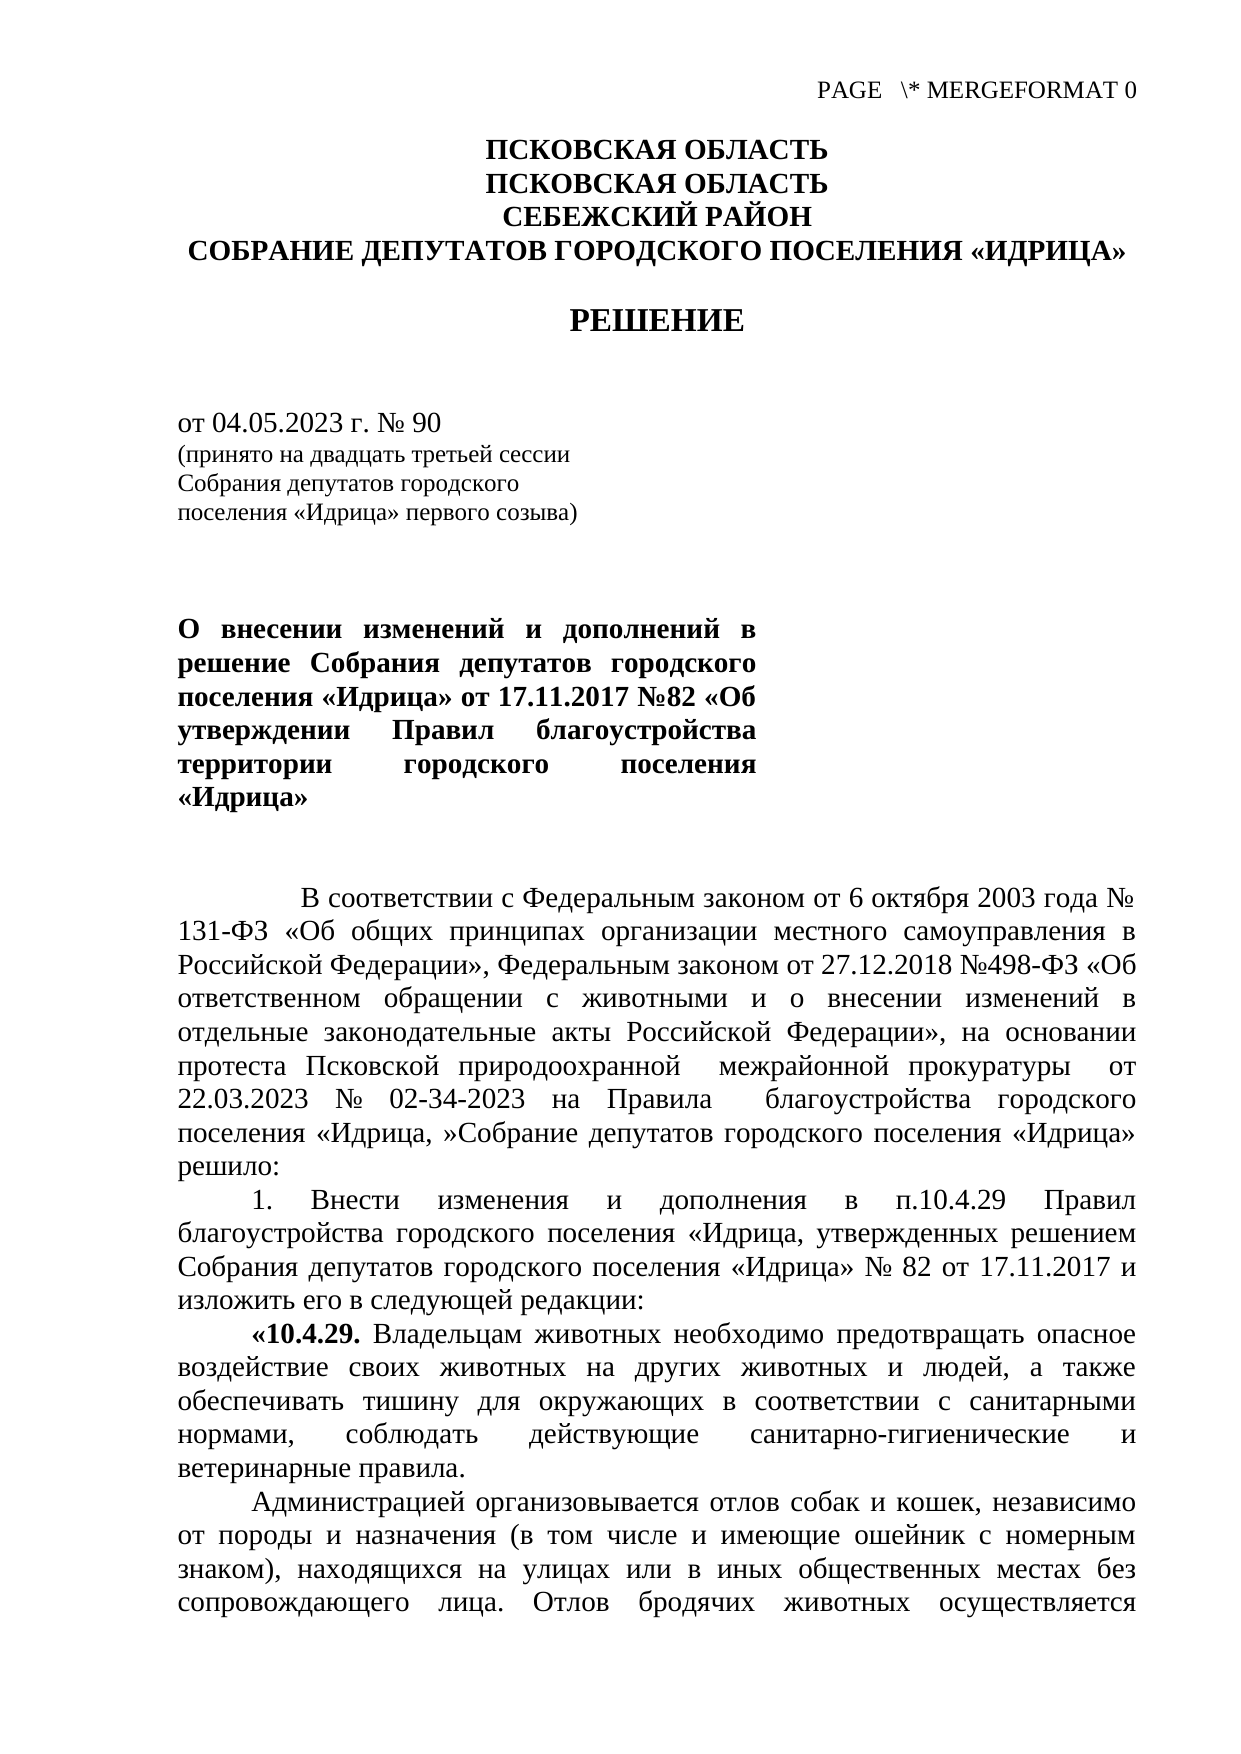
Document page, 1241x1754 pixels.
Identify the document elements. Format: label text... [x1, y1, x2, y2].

text «10.4.29. Владельцам животных необходимо предотвращать опасное воздействие своих животных на других животных и людей, а также обеспечивать тишину для окружающих в соответствии с санитарными нормами, соблюдать действующие санитарно-гигиенические и ветеринарные правила. [177, 1316, 1137, 1484]
text от 04.05.2023 г. № 90 [177, 406, 1137, 439]
table_header О внесении изменений и дополнений в решение Собрания депутатов городского поселения «Идрица» от 17.11.2017 №82 «Об утверждении Правил благоустройства территории городского поселения «Идрица» [166, 612, 768, 813]
text ПСКОВСКАЯ ОБЛАСТЬ [177, 166, 1137, 199]
text ПСКОВСКАЯ ОБЛАСТЬ [177, 132, 1137, 166]
text В соответствии с Федеральным законом от 6 октября 2003 года № 131-ФЗ «Об общих принципах организации местного самоуправления в Российской Федерации», Федеральным законом от 27.12.2018 №498-ФЗ «Об ответственном обращении с животными и о внесении изменений в отдельные законодательные акты Российской Федерации», на основании протеста Псковской природоохранной межрайонной прокуратуры от 22.03.2023 № 02-34-2023 на Правила благоустройства городского поселения «Идрица, »Собрание депутатов городского поселения «Идрица» решило: [177, 880, 1137, 1182]
text 1. Внести изменения и дополнения в п.10.4.29 Правил благоустройства городского поселения «Идрица, утвержденных решением Собрания депутатов городского поселения «Идрица» № 82 от 17.11.2017 и изложить его в следующей редакции: [177, 1182, 1137, 1316]
text Собрания депутатов городского [177, 468, 1137, 497]
text СЕБЕЖСКИЙ РАЙОН [177, 199, 1137, 233]
text РЕШЕНИЕ [177, 300, 1137, 338]
text (принято на двадцать третьей сессии [177, 439, 1137, 468]
text поселения «Идрица» первого созыва) [177, 497, 1137, 525]
text СОБРАНИЕ ДЕПУТАТОВ ГОРОДСКОГО ПОСЕЛЕНИЯ «ИДРИЦА» [177, 233, 1137, 267]
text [177, 1484, 1137, 1618]
